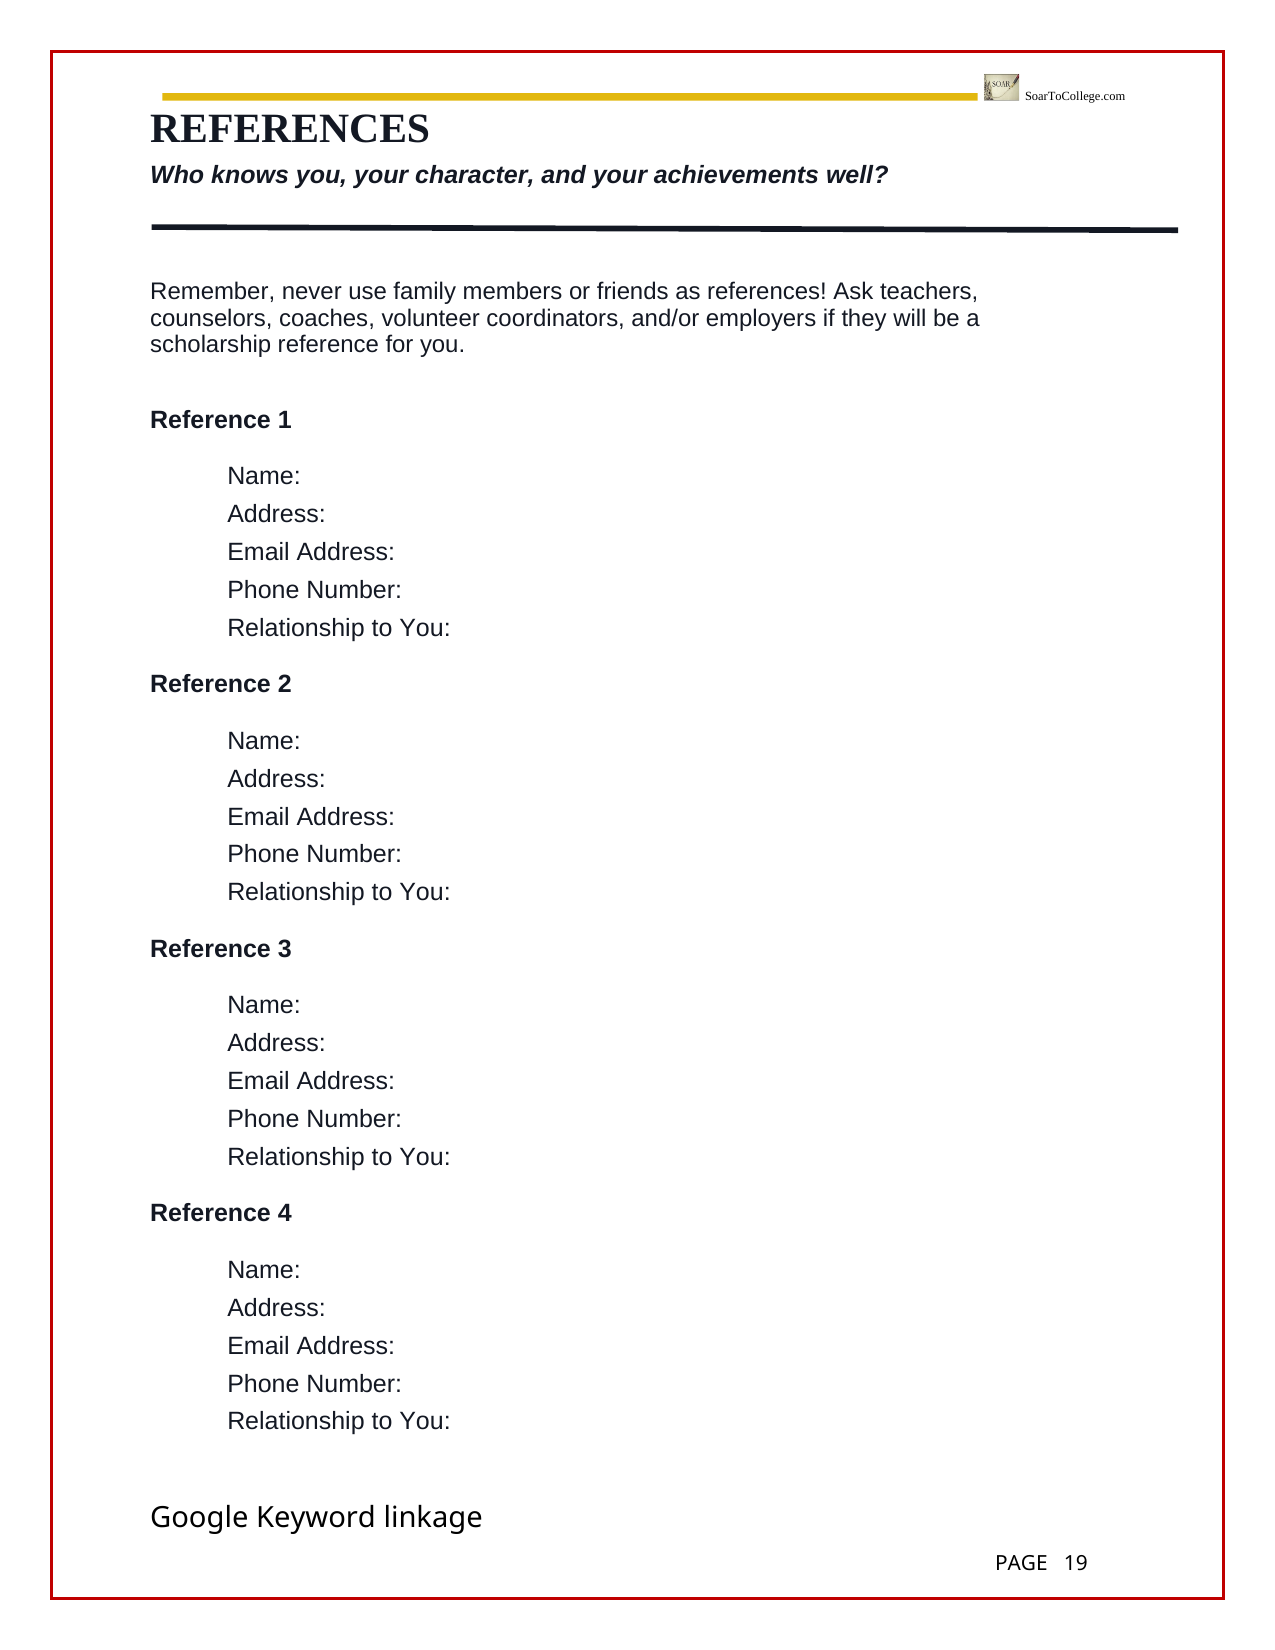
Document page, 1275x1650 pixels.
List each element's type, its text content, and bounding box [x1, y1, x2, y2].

text Phone Number: [227, 1368, 1125, 1397]
text Reference 2 [150, 669, 1125, 698]
text Relationship to You: [227, 877, 1125, 906]
text Google Keyword linkage [150, 1497, 1125, 1536]
text Remember, never use family members or friends as references! Ask teachers, counselors, coaches, volunteer coordinators, and/or employers if they will be a scholarship reference for you. [150, 278, 1060, 358]
text Email Address: [227, 1066, 1125, 1095]
text REFERENCES [150, 103, 1125, 151]
text Relationship to You: [227, 613, 1125, 641]
text Name: [227, 726, 1125, 755]
text Relationship to You: [227, 1406, 1125, 1435]
text Address: [227, 499, 1125, 528]
text Email Address: [227, 1331, 1125, 1359]
text Email Address: [227, 802, 1125, 830]
text Reference 1 [150, 405, 1125, 433]
text Reference 4 [150, 1198, 1125, 1227]
text Name: [227, 461, 1125, 490]
text Address: [227, 1293, 1125, 1322]
picture [983, 73, 1020, 101]
text Phone Number: [227, 1104, 1125, 1133]
text Email Address: [227, 537, 1125, 566]
text Address: [227, 1028, 1125, 1057]
text Who knows you, your character, and your achievements well? [150, 160, 1125, 189]
text Phone Number: [227, 575, 1125, 603]
text Reference 3 [150, 934, 1125, 963]
text Relationship to You: [227, 1142, 1125, 1171]
text Name: [227, 991, 1125, 1019]
text Address: [227, 764, 1125, 792]
text Name: [227, 1255, 1125, 1284]
text Phone Number: [227, 839, 1125, 868]
